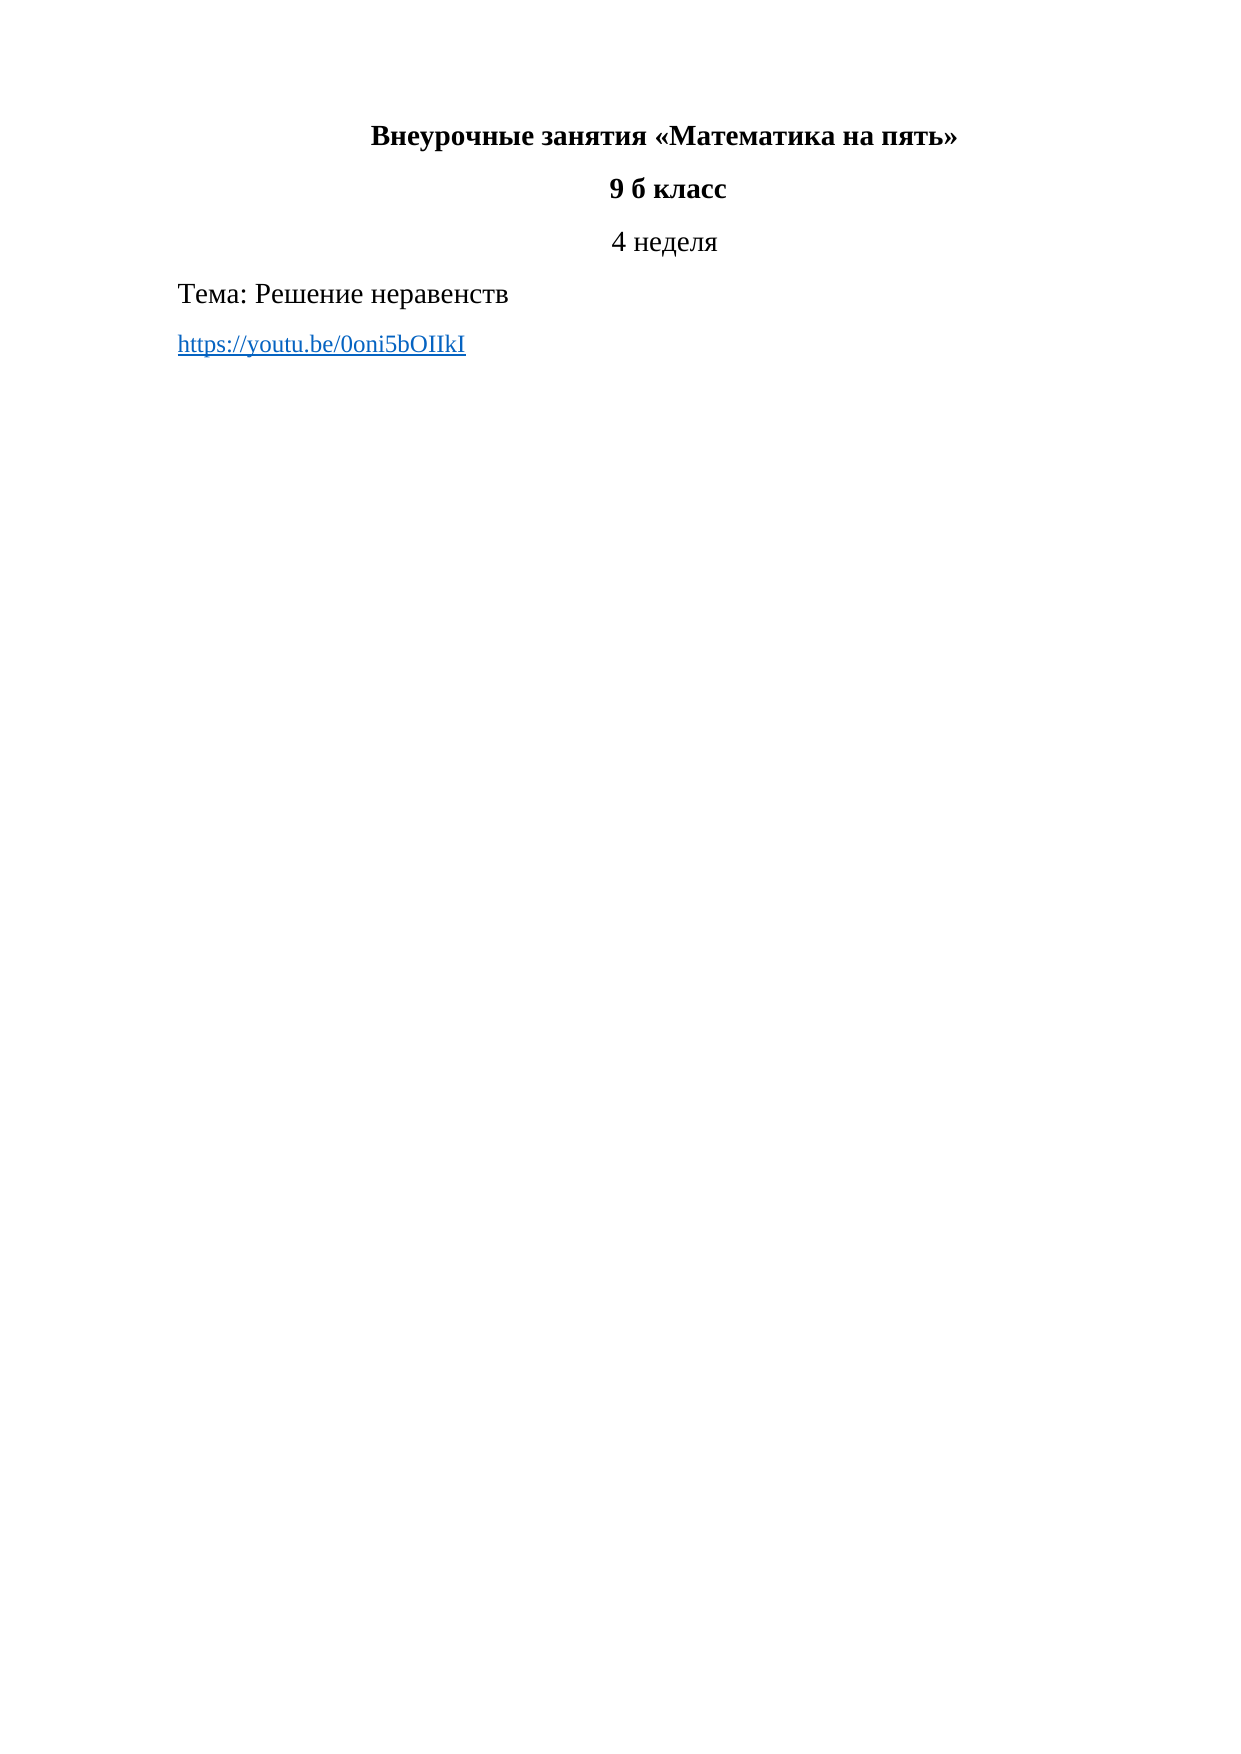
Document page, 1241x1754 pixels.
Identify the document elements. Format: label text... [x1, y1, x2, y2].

text 9 б класс [177, 171, 1152, 204]
text 4 неделя [177, 224, 1152, 257]
text https://youtu.be/0oni5bOIIkI [177, 329, 1152, 358]
text Тема: Решение неравенств [177, 277, 1152, 310]
text Внеурочные занятия «Математика на пять» [177, 118, 1152, 152]
